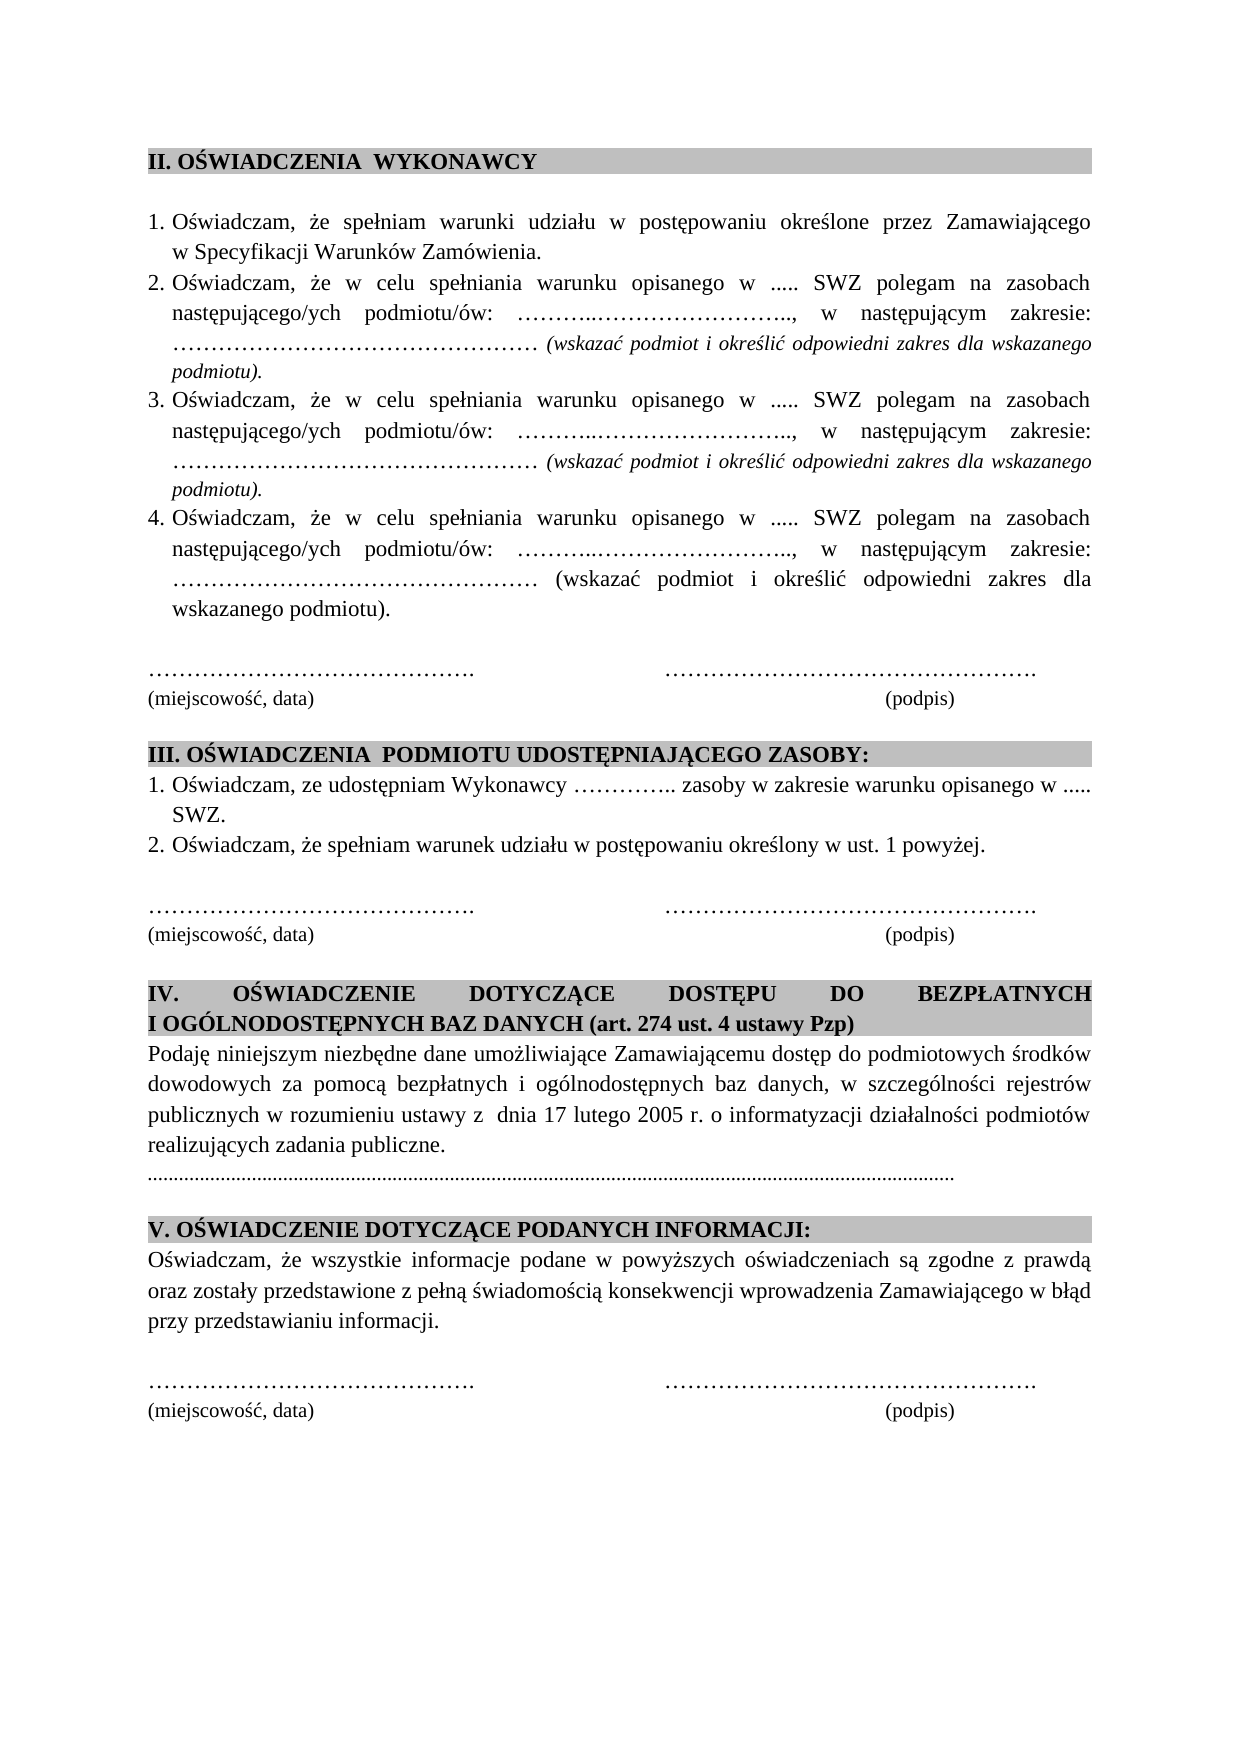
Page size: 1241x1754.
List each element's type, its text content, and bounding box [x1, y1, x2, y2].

text (miejscowość, data) (podpis) [148, 686, 1092, 710]
text ........................................................................................................................................................... [148, 1161, 1092, 1185]
text (miejscowość, data) (podpis) [148, 922, 1092, 946]
list Oświadczam, ze udostępniam Wykonawcy ………….. zasoby w zakresie warunku opisanego w ..... SWZ. [148, 771, 1092, 828]
list Oświadczam, że w celu spełniania warunku opisanego w ..... SWZ polegam na zasobach następującego/ych podmiotu/ów: ………..…………………….., w następującym zakresie: ………………………………………… (wskazać podmiot i określić odpowiedni zakres dla wskazanego podmiotu). [148, 504, 1092, 621]
text II. OŚWIADCZENIA WYKONAWCY [148, 148, 1092, 174]
text ……………………………………. …………………………………………. [148, 892, 1092, 918]
list Oświadczam, że w celu spełniania warunku opisanego w ..... SWZ polegam na zasobach następującego/ych podmiotu/ów: ………..…………………….., w następującym zakresie: ………………………………………… (wskazać podmiot i określić odpowiedni zakres dla wskazanego podmiotu). [148, 268, 1092, 383]
text ……………………………………. …………………………………………. [148, 655, 1092, 682]
text Oświadczam, że wszystkie informacje podane w powyższych oświadczeniach są zgodne z prawdą oraz zostały przedstawione z pełną świadomością konsekwencji wprowadzenia Zamawiającego w błąd przy przedstawianiu informacji. [148, 1247, 1092, 1333]
text III. OŚWIADCZENIA PODMIOTU UDOSTĘPNIAJĄCEGO ZASOBY: [148, 741, 1092, 767]
list Oświadczam, że spełniam warunki udziału w postępowaniu określone przez Zamawiającego w Specyfikacji Warunków Zamówienia. [148, 208, 1092, 265]
text Podaję niniejszym niezbędne dane umożliwiające Zamawiającemu dostęp do podmiotowych środków dowodowych za pomocą bezpłatnych i ogólnodostępnych baz danych, w szczególności rejestrów publicznych w rozumieniu ustawy z dnia 17 lutego 2005 r. o informatyzacji działalności podmiotów realizujących zadania publiczne. [148, 1040, 1092, 1157]
text (miejscowość, data) (podpis) [148, 1398, 1092, 1422]
list Oświadczam, że spełniam warunek udziału w postępowaniu określony w ust. 1 powyżej. [148, 831, 1092, 858]
text IV. OŚWIADCZENIE DOTYCZĄCE DOSTĘPU DO BEZPŁATNYCH I OGÓLNODOSTĘPNYCH BAZ DANYCH (art. 274 ust. 4 ustawy Pzp) [148, 980, 1092, 1036]
text ……………………………………. …………………………………………. [148, 1367, 1092, 1394]
list Oświadczam, że w celu spełniania warunku opisanego w ..... SWZ polegam na zasobach następującego/ych podmiotu/ów: ………..…………………….., w następującym zakresie: ………………………………………… (wskazać podmiot i określić odpowiedni zakres dla wskazanego podmiotu). [148, 386, 1092, 501]
text V. OŚWIADCZENIE DOTYCZĄCE PODANYCH INFORMACJI: [148, 1216, 1092, 1243]
